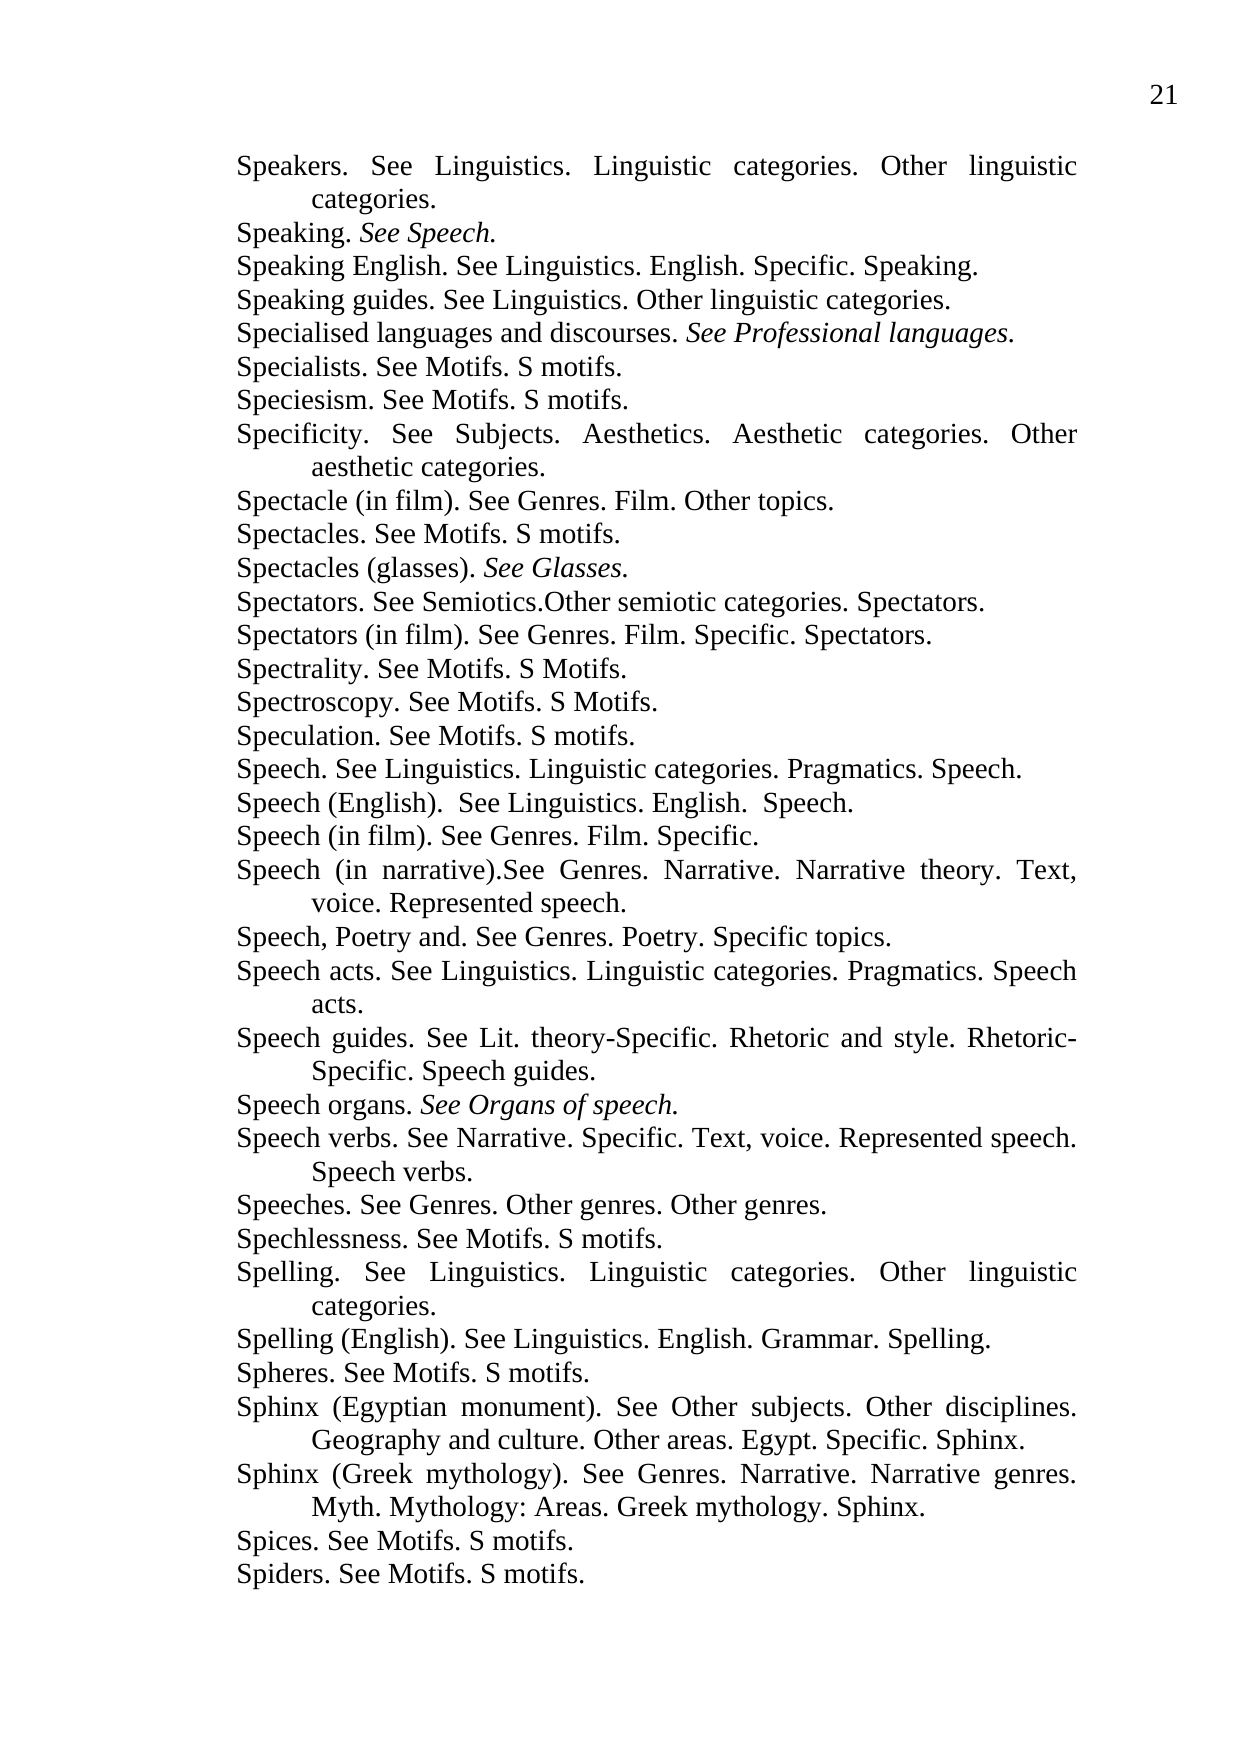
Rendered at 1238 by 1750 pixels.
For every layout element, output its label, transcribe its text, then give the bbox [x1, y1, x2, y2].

text Speeches. See Genres. Other genres. Other genres. [236, 1187, 1078, 1221]
text Sphinx (Egyptian monument). See Other subjects. Other disciplines. Geography and culture. Other areas. Egypt. Specific. Sphinx. [236, 1389, 1078, 1456]
text Specificity. See Subjects. Aesthetics. Aesthetic categories. Other aesthetic categories. [236, 416, 1078, 483]
text Specialists. See Motifs. S motifs. [236, 349, 1078, 382]
text Speech verbs. See Narrative. Specific. Text, voice. Represented speech. Speech verbs. [236, 1120, 1078, 1187]
text Spices. See Motifs. S motifs. [236, 1523, 1078, 1556]
text Spectators (in film). See Genres. Film. Specific. Spectators. [236, 617, 1078, 651]
text Speech, Poetry and. See Genres. Poetry. Specific topics. [236, 919, 1078, 953]
text Speciesism. See Motifs. S motifs. [236, 382, 1078, 416]
text Sphinx (Greek mythology). See Genres. Narrative. Narrative genres. Myth. Mythology: Areas. Greek mythology. Sphinx. [236, 1456, 1078, 1523]
text Speech acts. See Linguistics. Linguistic categories. Pragmatics. Speech acts. [236, 953, 1078, 1020]
text Speech (English). See Linguistics. English. Speech. [236, 785, 1078, 818]
text Spectrality. See Motifs. S Motifs. [236, 651, 1078, 684]
text Specialised languages and discourses. See Professional languages. [236, 315, 1078, 349]
text Speech guides. See Lit. theory-Specific. Rhetoric and style. Rhetoric-Specific. Speech guides. [236, 1020, 1078, 1087]
text Speech. See Linguistics. Linguistic categories. Pragmatics. Speech. [236, 751, 1078, 785]
text Spechlessness. See Motifs. S motifs. [236, 1221, 1078, 1254]
text Speakers. See Linguistics. Linguistic categories. Other linguistic categories. [236, 148, 1078, 215]
text Spiders. See Motifs. S motifs. [236, 1556, 1078, 1590]
text Speech organs. See Organs of speech. [236, 1087, 1078, 1120]
text Spectacle (in film). See Genres. Film. Other topics. [236, 483, 1078, 517]
text Spectacles. See Motifs. S motifs. [236, 517, 1078, 550]
text Spelling (English). See Linguistics. English. Grammar. Spelling. [236, 1322, 1078, 1355]
text Speaking. See Speech. [236, 215, 1078, 248]
text Spelling. See Linguistics. Linguistic categories. Other linguistic categories. [236, 1254, 1078, 1322]
text Spectacles (glasses). See Glasses. [236, 550, 1078, 584]
text Speech (in narrative).See Genres. Narrative. Narrative theory. Text, voice. Represented speech. [236, 852, 1078, 919]
text Speaking guides. See Linguistics. Other linguistic categories. [236, 282, 1078, 315]
text Spectroscopy. See Motifs. S Motifs. [236, 684, 1078, 718]
text Spheres. See Motifs. S motifs. [236, 1355, 1078, 1389]
text Speculation. See Motifs. S motifs. [236, 718, 1078, 751]
text Speech (in film). See Genres. Film. Specific. [236, 818, 1078, 852]
text Speaking English. See Linguistics. English. Specific. Speaking. [236, 248, 1078, 282]
text Spectators. See Semiotics.Other semiotic categories. Spectators. [236, 584, 1078, 617]
